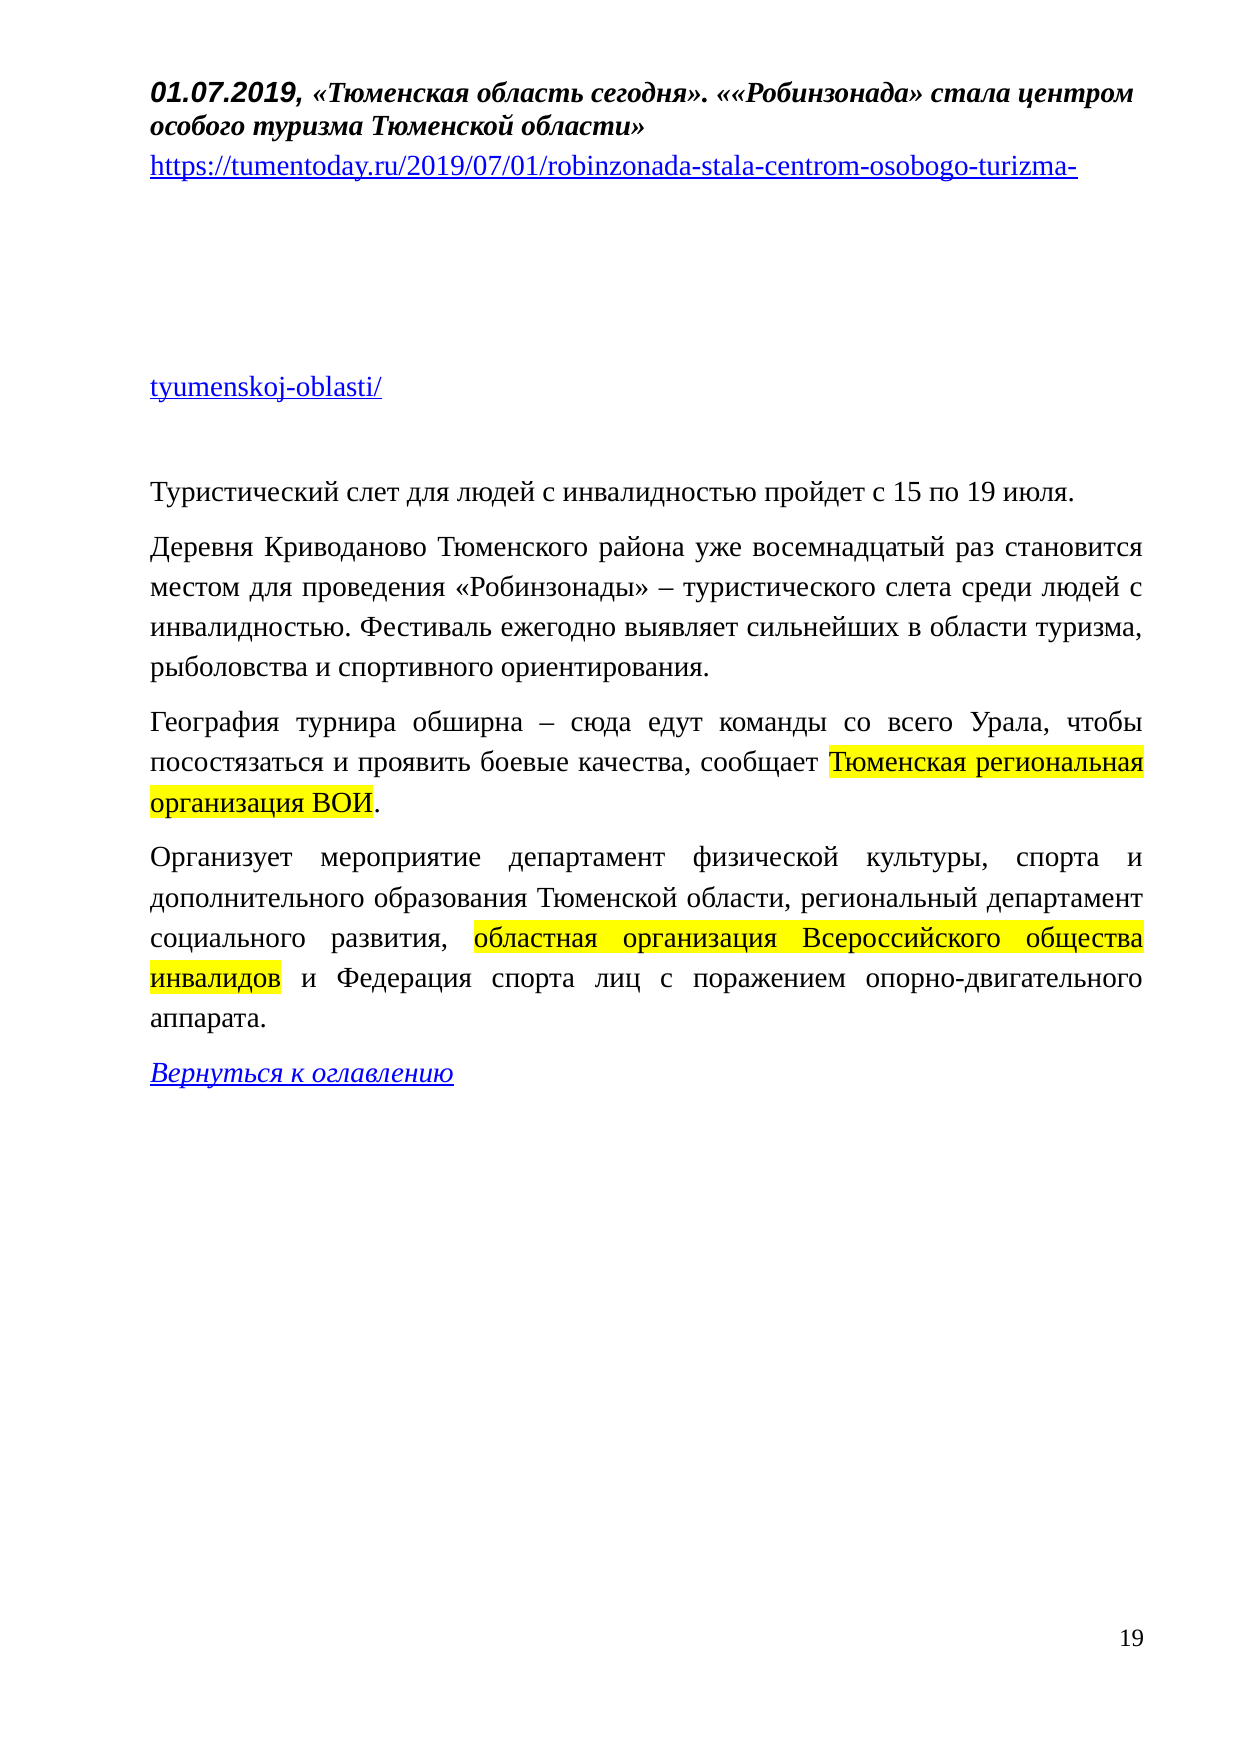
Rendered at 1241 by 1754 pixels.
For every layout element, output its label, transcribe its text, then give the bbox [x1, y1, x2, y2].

list География турнира обширна – сюда едут команды со всего Урала, чтобы посостязаться и проявить боевые качества, сообщает Тюменская региональная организация ВОИ. [150, 704, 1144, 818]
list Туристический слет для людей с инвалидностью пройдет с 15 по 19 июля. [150, 474, 1144, 508]
list Деревня Криводаново Тюменского района уже восемнадцатый раз становится местом для проведения «Робинзонады» – туристического слета среди людей с инвалидностью. Фестиваль ежегодно выявляет сильнейших в области туризма, рыболовства и спортивного ориентирования. [150, 529, 1144, 683]
list Вернуться к оглавлению [150, 1055, 1144, 1089]
subtitle 01.07.2019, «Тюменская область сегодня». ««Робинзонада» стала центром особого туризма Тюменской области» [150, 75, 1144, 142]
list Организует мероприятие департамент физической культуры, спорта и дополнительного образования Тюменской области, региональный департамент социального развития, областная организация Всероссийского общества инвалидов и Федерация спорта лиц с поражением опорно-двигательного аппарата. [150, 839, 1144, 1034]
list https://tumentoday.ru/2019/07/01/robinzonada-stala-centrom-osobogo-turizma-tyumenskoj-oblasti/ [150, 148, 1144, 445]
